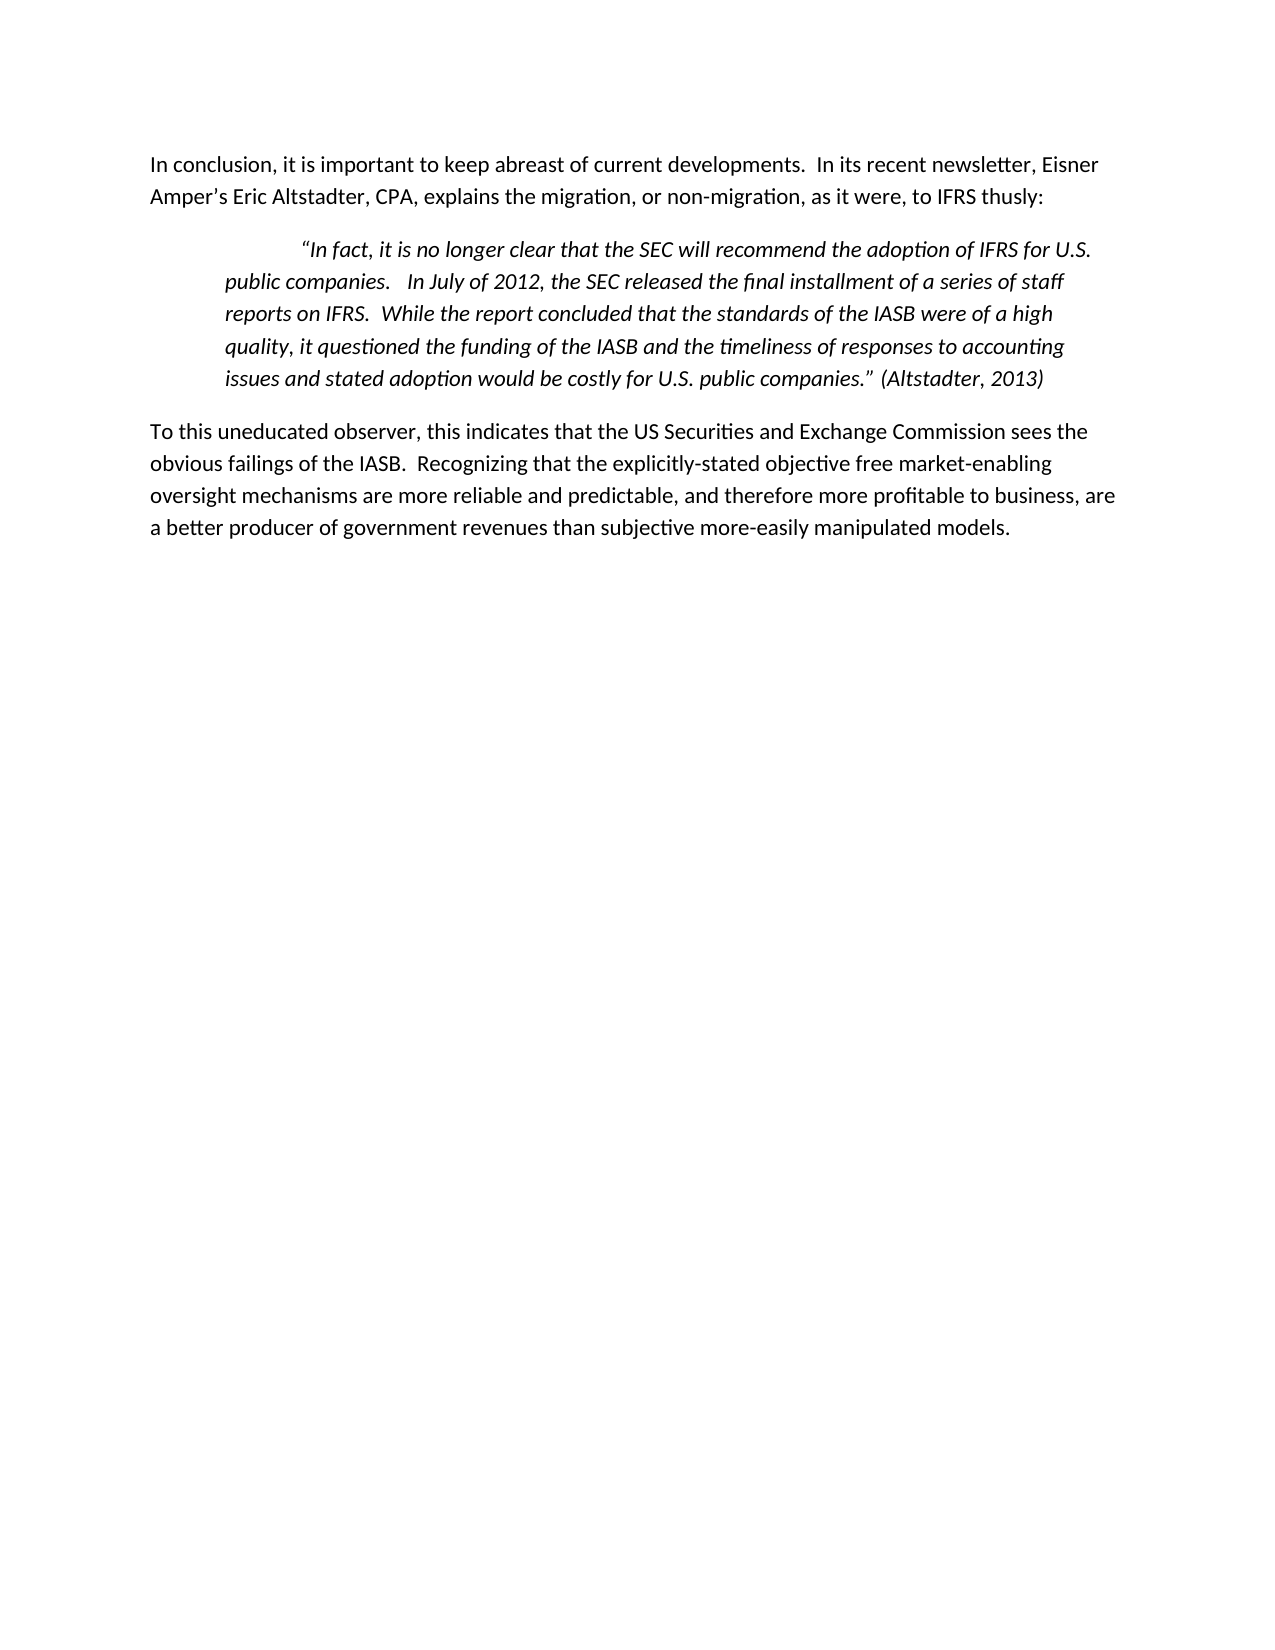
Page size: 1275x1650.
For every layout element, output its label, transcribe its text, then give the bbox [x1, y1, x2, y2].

text To this uneducated observer, this indicates that the US Securities and Exchange Commission sees the obvious failings of the IASB. Recognizing that the explicitly-stated objective free market-enabling oversight mechanisms are more reliable and predictable, and therefore more profitable to business, are a better producer of government revenues than subjective more-easily manipulated models. [150, 417, 1125, 542]
text “In fact, it is no longer clear that the SEC will recommend the adoption of IFRS for U.S. public companies. In July of 2012, the SEC released the final installment of a series of staff reports on IFRS. While the report concluded that the standards of the IASB were of a high quality, it questioned the funding of the IASB and the timeliness of responses to accounting issues and stated adoption would be costly for U.S. public companies.” (Altstadter, 2013) [225, 235, 1125, 392]
text In conclusion, it is important to keep abreast of current developments. In its recent newsletter, Eisner Amper’s Eric Altstadter, CPA, explains the migration, or non-migration, as it were, to IFRS thusly: [150, 150, 1125, 210]
